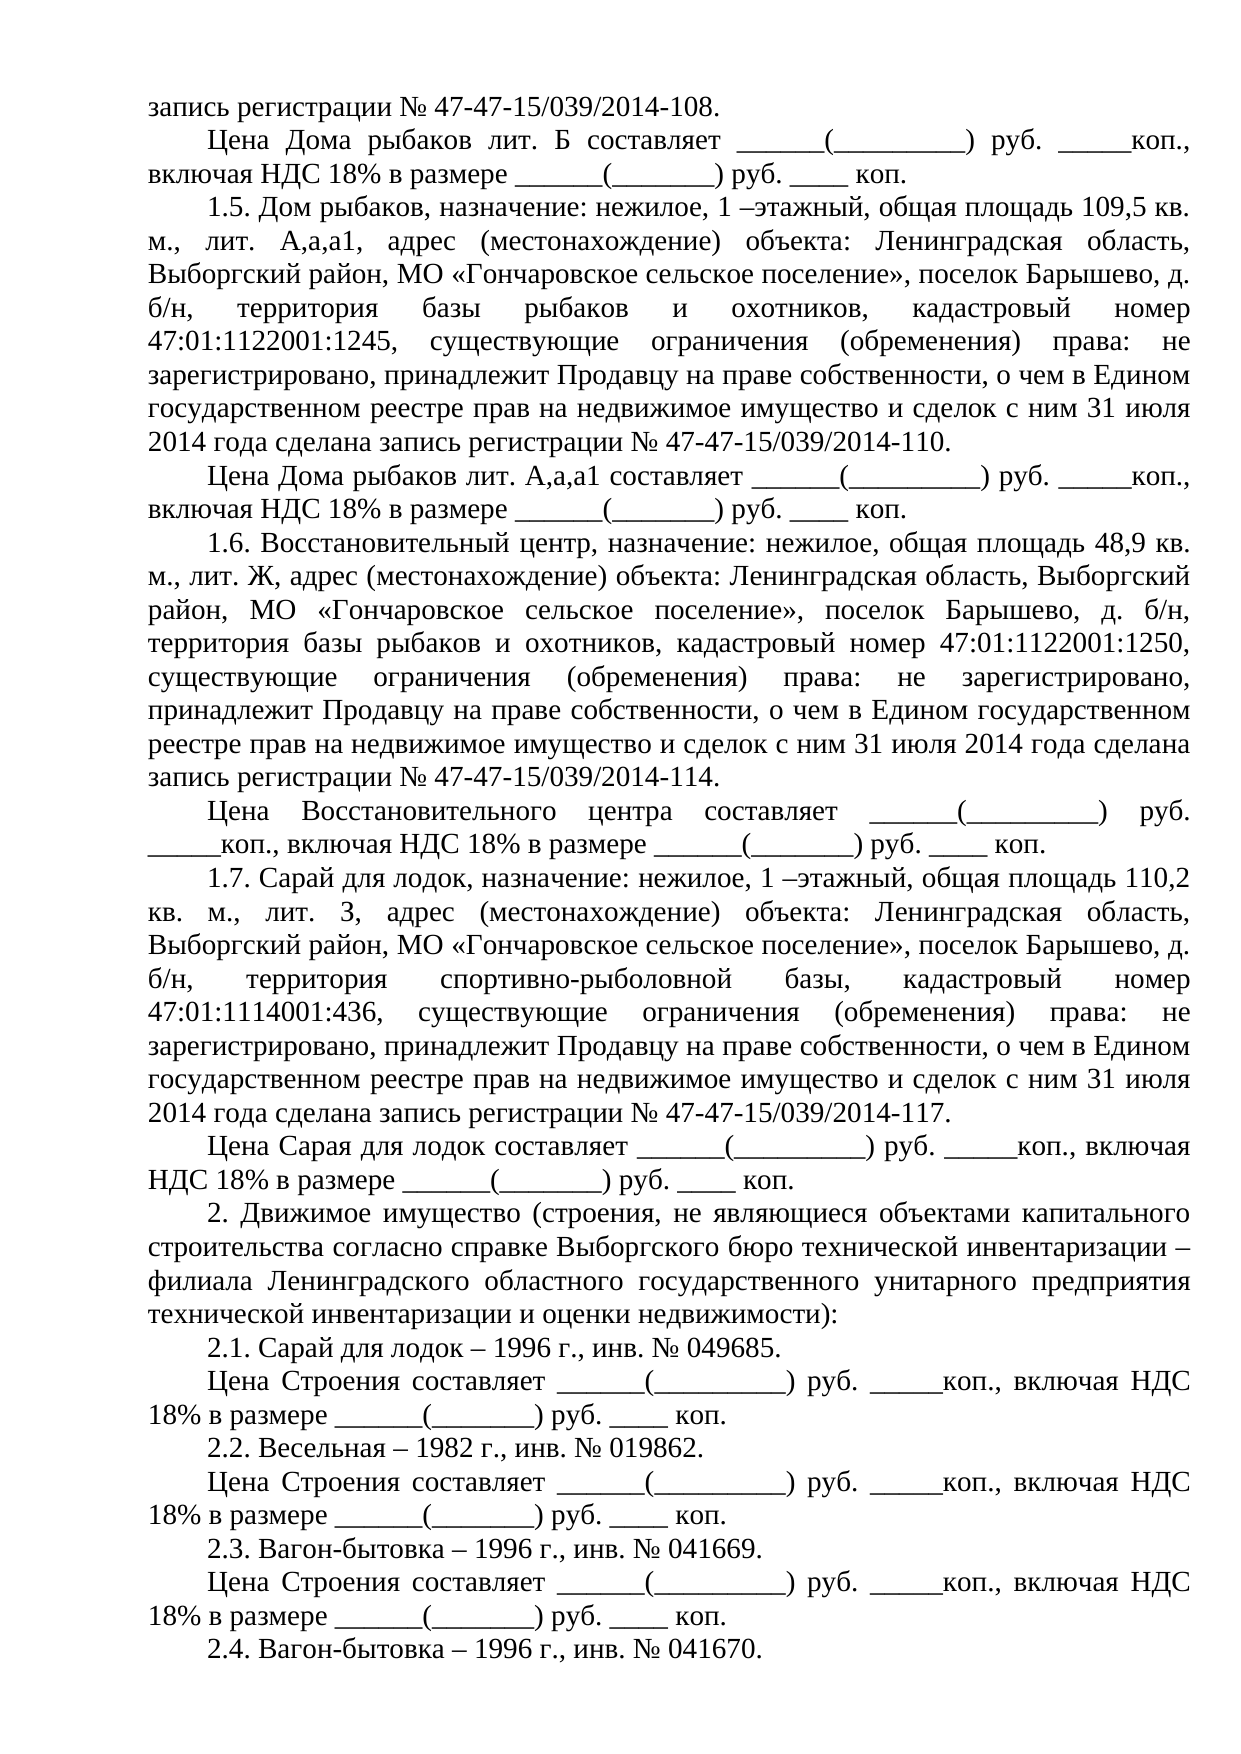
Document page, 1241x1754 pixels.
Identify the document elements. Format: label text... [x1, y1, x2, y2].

text 2.4. Вагон-бытовка – 1996 г., инв. № 041670. [148, 1632, 1191, 1665]
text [148, 89, 1191, 122]
text Цена Строения составляет ______(_________) руб. _____коп., включая НДС 18% в размере ______(_______) руб. ____ коп. [148, 1464, 1191, 1531]
text 1.6. Восстановительный центр, назначение: нежилое, общая площадь 48,9 кв. м., лит. Ж, адрес (местонахождение) объекта: Ленинградская область, Выборгский район, МО «Гончаровское сельское поселение», поселок Барышево, д. б/н, территория базы рыбаков и охотников, кадастровый номер 47:01:1122001:1250, существующие ограничения (обременения) права: не зарегистрировано, принадлежит Продавцу на праве собственности, о чем в Едином государственном реестре прав на недвижимое имущество и сделок с ним 31 июля 2014 года сделана запись регистрации № 47-47-15/039/2014-114. [148, 525, 1191, 793]
text 2.2. Весельная – 1982 г., инв. № 019862. [148, 1430, 1191, 1464]
text 1.5. Дом рыбаков, назначение: нежилое, 1 –этажный, общая площадь 109,5 кв. м., лит. А,а,а1, адрес (местонахождение) объекта: Ленинградская область, Выборгский район, МО «Гончаровское сельское поселение», поселок Барышево, д. б/н, территория базы рыбаков и охотников, кадастровый номер 47:01:1122001:1245, существующие ограничения (обременения) права: не зарегистрировано, принадлежит Продавцу на праве собственности, о чем в Едином государственном реестре прав на недвижимое имущество и сделок с ним 31 июля 2014 года сделана запись регистрации № 47-47-15/039/2014-110. [148, 189, 1191, 458]
text Цена Дома рыбаков лит. А,а,а1 составляет ______(_________) руб. _____коп., включая НДС 18% в размере ______(_______) руб. ____ коп. [148, 458, 1191, 525]
text Цена Строения составляет ______(_________) руб. _____коп., включая НДС 18% в размере ______(_______) руб. ____ коп. [148, 1363, 1191, 1430]
text Цена Дома рыбаков лит. Б составляет ______(_________) руб. _____коп., включая НДС 18% в размере ______(_______) руб. ____ коп. [148, 122, 1191, 189]
text Цена Восстановительного центра составляет ______(_________) руб. _____коп., включая НДС 18% в размере ______(_______) руб. ____ коп. [148, 793, 1191, 860]
text 2. Движимое имущество (строения, не являющиеся объектами капитального строительства согласно справке Выборгского бюро технической инвентаризации – филиала Ленинградского областного государственного унитарного предприятия технической инвентаризации и оценки недвижимости): [148, 1196, 1191, 1330]
text 2.3. Вагон-бытовка – 1996 г., инв. № 041669. [148, 1531, 1191, 1564]
text 2.1. Сарай для лодок – 1996 г., инв. № 049685. [148, 1330, 1191, 1363]
text Цена Сарая для лодок составляет ______(_________) руб. _____коп., включая НДС 18% в размере ______(_______) руб. ____ коп. [148, 1128, 1191, 1196]
text 1.7. Сарай для лодок, назначение: нежилое, 1 –этажный, общая площадь 110,2 кв. м., лит. З, адрес (местонахождение) объекта: Ленинградская область, Выборгский район, МО «Гончаровское сельское поселение», поселок Барышево, д. б/н, территория спортивно-рыболовной базы, кадастровый номер 47:01:1114001:436, существующие ограничения (обременения) права: не зарегистрировано, принадлежит Продавцу на праве собственности, о чем в Едином государственном реестре прав на недвижимое имущество и сделок с ним 31 июля 2014 года сделана запись регистрации № 47-47-15/039/2014-117. [148, 860, 1191, 1128]
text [148, 1564, 1191, 1632]
